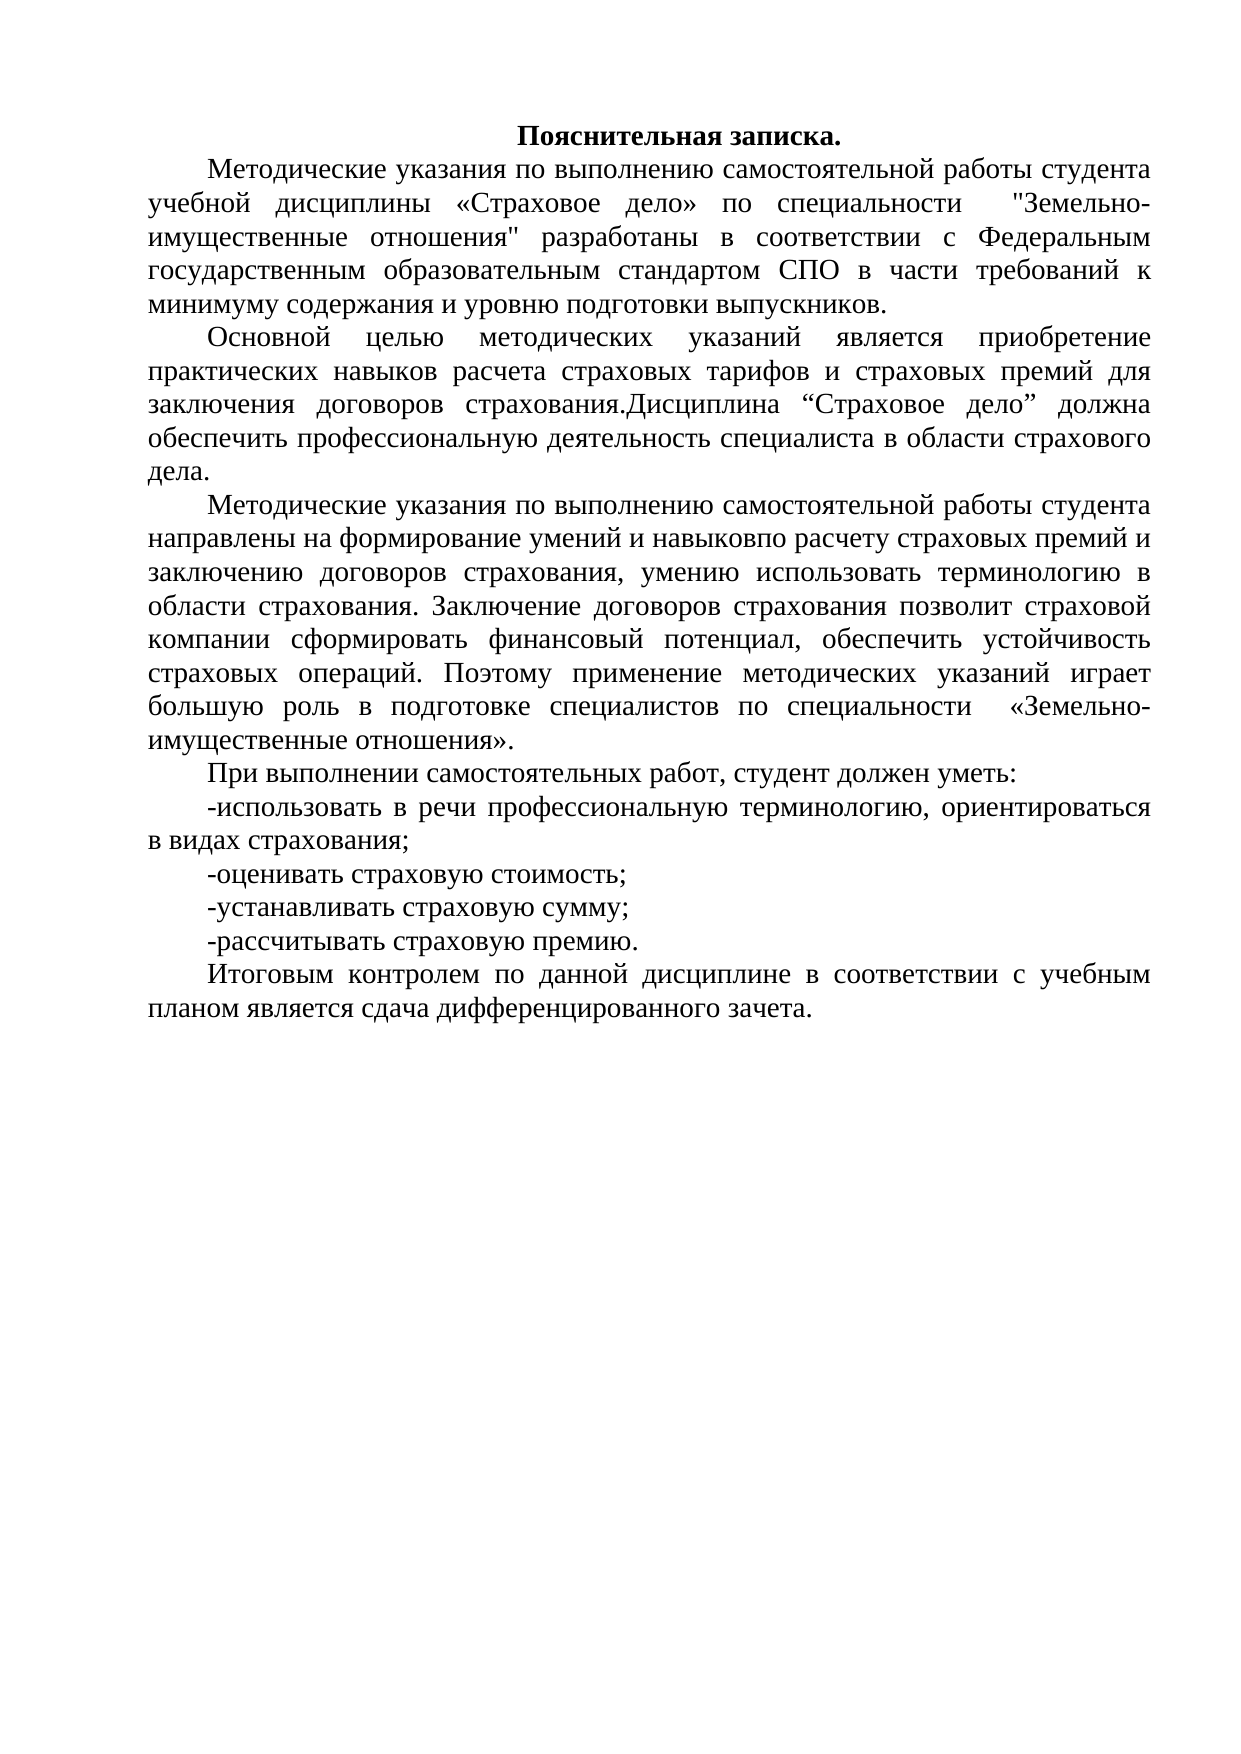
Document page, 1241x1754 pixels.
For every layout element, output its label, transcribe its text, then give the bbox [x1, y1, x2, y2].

text При выполнении самостоятельных работ, студент должен уметь: [148, 755, 1152, 789]
text -устанавливать страховую сумму; [148, 889, 1152, 923]
text Пояснительная записка. [148, 118, 1152, 152]
text -рассчитывать страховую премию. [148, 923, 1152, 957]
text Методические указания по выполнению самостоятельной работы студента направлены на формирование умений и навыковпо расчету страховых премий и заключению договоров страхования, умению использовать терминологию в области страхования. Заключение договоров страхования позволит страховой компании сформировать финансовый потенциал, обеспечить устойчивость страховых операций. Поэтому применение методических указаний играет большую роль в подготовке специалистов по специальности «Земельно-имущественные отношения». [148, 487, 1152, 755]
text Методические указания по выполнению самостоятельной работы студента учебной дисциплины «Страховое дело» по специальности "Земельно-имущественные отношения" разработаны в соответствии с Федеральным государственным образовательным стандартом СПО в части требований к минимуму содержания и уровню подготовки выпускников. [148, 152, 1152, 319]
text -использовать в речи профессиональную терминологию, ориентироваться в видах страхования; [148, 789, 1152, 856]
text Итоговым контролем по данной дисциплине в соответствии с учебным планом является сдача дифференцированного зачета. [148, 957, 1152, 1024]
text Основной целью методических указаний является приобретение практических навыков расчета страховых тарифов и страховых премий для заключения договоров страхования.Дисциплина “Страховое дело” должна обеспечить профессиональную деятельность специалиста в области страхового дела. [148, 319, 1152, 487]
text -оценивать страховую стоимость; [148, 856, 1152, 889]
